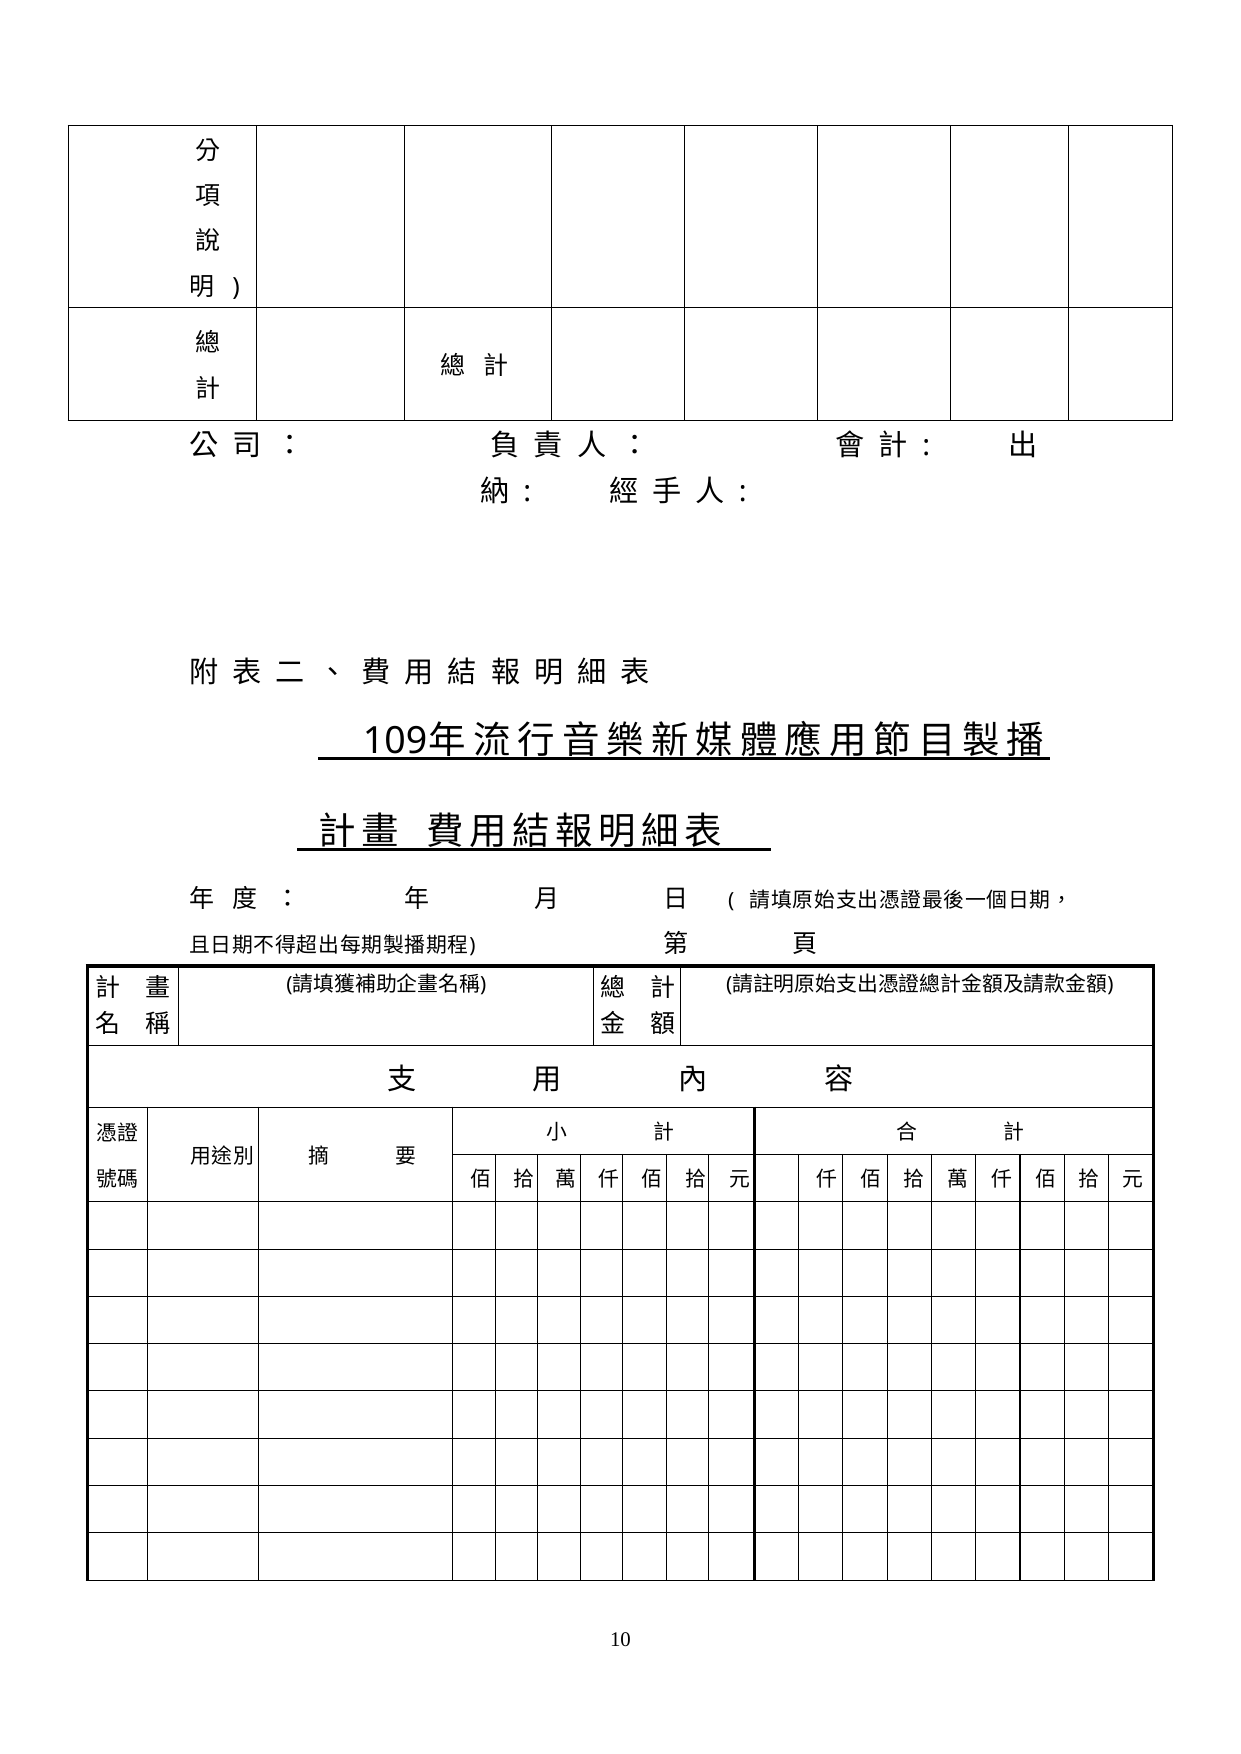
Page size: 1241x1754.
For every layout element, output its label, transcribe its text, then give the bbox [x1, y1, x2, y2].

table_cell [538, 1297, 580, 1343]
table_cell [623, 1250, 666, 1296]
table_cell [843, 1486, 887, 1532]
text 109年流行音樂新媒體應用節目製播計畫 費用結報明細表 [297, 692, 1051, 874]
table_cell [1021, 1344, 1064, 1390]
table_cell [976, 1202, 1019, 1248]
table_cell [756, 1486, 798, 1532]
table_cell [623, 1486, 666, 1532]
table_cell [496, 1344, 537, 1390]
table_cell 仟 [799, 1155, 842, 1201]
table_cell 元 [709, 1155, 753, 1201]
table_cell [538, 1344, 580, 1390]
table_cell [843, 1202, 887, 1248]
table_cell [496, 1533, 537, 1579]
table_cell [888, 1391, 931, 1438]
table_cell [667, 1202, 708, 1248]
table_cell [453, 1439, 495, 1485]
table_cell 拾 [496, 1155, 537, 1201]
table_cell [1065, 1391, 1108, 1438]
table_cell [1069, 126, 1172, 307]
table_cell 佰 [623, 1155, 666, 1201]
table_cell [538, 1439, 580, 1485]
table_cell [932, 1486, 975, 1532]
table_cell [888, 1297, 931, 1343]
table_cell [843, 1297, 887, 1343]
table_cell [888, 1250, 931, 1296]
table_cell 仟 [976, 1155, 1019, 1201]
table_cell [843, 1250, 887, 1296]
table_cell [538, 1391, 580, 1438]
table_cell [976, 1297, 1019, 1343]
table_cell [843, 1533, 887, 1579]
table_cell [623, 1202, 666, 1248]
table_cell [148, 1297, 258, 1343]
table_cell [496, 1297, 537, 1343]
table_cell [1065, 1486, 1108, 1532]
table_cell [1021, 1533, 1064, 1579]
table_cell [709, 1439, 753, 1485]
table_cell [888, 1439, 931, 1485]
table_cell [257, 126, 404, 307]
table_cell [623, 1533, 666, 1579]
table_cell [89, 1533, 147, 1579]
table_cell [1021, 1439, 1064, 1485]
table_cell [976, 1250, 1019, 1296]
table_cell [818, 308, 950, 419]
table_cell 佰 [453, 1155, 495, 1201]
table_cell [932, 1250, 975, 1296]
table_cell [932, 1297, 975, 1343]
table_cell 拾 [888, 1155, 931, 1201]
table_cell [976, 1391, 1019, 1438]
table_cell [667, 1344, 708, 1390]
table_cell [581, 1344, 622, 1390]
table_cell [148, 1486, 258, 1532]
table_cell [667, 1439, 708, 1485]
table_cell [709, 1250, 753, 1296]
table_cell [667, 1486, 708, 1532]
table_cell [756, 1344, 798, 1390]
table_cell [1021, 1297, 1064, 1343]
table_cell [259, 1439, 452, 1485]
table_cell [453, 1297, 495, 1343]
table_cell [818, 126, 950, 307]
text 公司： 負責人： 會計: 出納: 經手人: [145, 421, 1051, 511]
table_cell [496, 1486, 537, 1532]
table_cell [685, 126, 817, 307]
table_cell [799, 1250, 842, 1296]
table_cell ○○費 [405, 126, 551, 307]
table_cell [709, 1486, 753, 1532]
table_cell [538, 1250, 580, 1296]
table_cell [932, 1439, 975, 1485]
table_cell [667, 1297, 708, 1343]
table_cell [453, 1344, 495, 1390]
table_cell [623, 1391, 666, 1438]
table_cell [951, 308, 1068, 419]
table_cell [259, 1250, 452, 1296]
table_cell 自籌款(請詳列收入來源、分項說明) [69, 126, 256, 307]
table_cell [1109, 1391, 1152, 1438]
table_cell [148, 1202, 258, 1248]
table_cell [538, 1202, 580, 1248]
table_cell [148, 1391, 258, 1438]
table_cell [1065, 1344, 1108, 1390]
table_cell [932, 1391, 975, 1438]
table_cell [89, 1297, 147, 1343]
table_cell [1109, 1202, 1152, 1248]
table_cell [756, 1297, 798, 1343]
table_cell 佰 [843, 1155, 887, 1201]
table_cell [843, 1391, 887, 1438]
table_header 計 畫 名 稱 [89, 968, 178, 1045]
text 附表二、費用結報明細表 [189, 647, 1051, 692]
table_cell [453, 1202, 495, 1248]
table_cell [538, 1486, 580, 1532]
table_cell [756, 1250, 798, 1296]
table_cell 萬 [932, 1155, 975, 1201]
table_cell 萬 [538, 1155, 580, 1201]
table_cell [453, 1250, 495, 1296]
table_cell [581, 1297, 622, 1343]
table_cell [581, 1486, 622, 1532]
table_cell [756, 1533, 798, 1579]
table_cell [1021, 1391, 1064, 1438]
table_cell [709, 1344, 753, 1390]
table_cell 仟 [581, 1155, 622, 1201]
table_cell [581, 1250, 622, 1296]
table_cell [932, 1202, 975, 1248]
table_cell [976, 1533, 1019, 1579]
table_cell [496, 1202, 537, 1248]
table_cell [581, 1202, 622, 1248]
table_cell [623, 1297, 666, 1343]
table_cell [453, 1533, 495, 1579]
table_cell [1109, 1486, 1152, 1532]
table_cell [709, 1533, 753, 1579]
table_cell [932, 1533, 975, 1579]
table_cell [1109, 1533, 1152, 1579]
table_header 總 計 金 額 [594, 968, 680, 1045]
table_cell 拾 [1065, 1155, 1108, 1201]
table_cell [623, 1439, 666, 1485]
table_cell [799, 1297, 842, 1343]
table_cell [259, 1297, 452, 1343]
table_cell [1109, 1250, 1152, 1296]
table_cell [259, 1533, 452, 1579]
table_cell [843, 1344, 887, 1390]
table_cell [257, 308, 404, 419]
table_cell [259, 1391, 452, 1438]
table_cell [799, 1202, 842, 1248]
table_cell [1109, 1439, 1152, 1485]
table_cell [667, 1533, 708, 1579]
table_cell 合 計 [756, 1108, 1152, 1154]
table_cell [709, 1391, 753, 1438]
table_cell [148, 1439, 258, 1485]
table_cell [259, 1486, 452, 1532]
table_cell [1065, 1202, 1108, 1248]
table_cell [89, 1202, 147, 1248]
table_cell [1109, 1344, 1152, 1390]
table_cell [623, 1344, 666, 1390]
table_cell [148, 1250, 258, 1296]
table_cell [799, 1344, 842, 1390]
table_cell 摘 要 [259, 1108, 452, 1201]
table_cell [453, 1486, 495, 1532]
table_cell [756, 1439, 798, 1485]
table_cell [799, 1391, 842, 1438]
table_cell [976, 1439, 1019, 1485]
table_cell [888, 1344, 931, 1390]
table_cell [1021, 1250, 1064, 1296]
table_cell [89, 1486, 147, 1532]
table_cell [1065, 1297, 1108, 1343]
table_cell [148, 1344, 258, 1390]
table_cell [756, 1391, 798, 1438]
table_cell [951, 126, 1068, 307]
table_header (請填獲補助企畫名稱) [179, 968, 593, 1045]
table_cell [89, 1439, 147, 1485]
table_cell [453, 1391, 495, 1438]
table_cell 總計 [69, 308, 256, 419]
table_cell [259, 1202, 452, 1248]
table_cell [538, 1533, 580, 1579]
table_cell [1021, 1202, 1064, 1248]
table_cell [799, 1533, 842, 1579]
table_cell 憑證 號碼 [89, 1108, 147, 1201]
table_cell [799, 1486, 842, 1532]
table_cell [843, 1439, 887, 1485]
table_cell [1065, 1533, 1108, 1579]
table_cell [1069, 308, 1172, 419]
table_cell [259, 1344, 452, 1390]
table_cell 用途別 [148, 1108, 258, 1201]
table_cell 支 用 內 容 [89, 1046, 1152, 1107]
table_cell [1109, 1297, 1152, 1343]
table_cell [1065, 1250, 1108, 1296]
table_cell [667, 1250, 708, 1296]
table_cell [496, 1391, 537, 1438]
table_cell [799, 1439, 842, 1485]
text 年度： 年 月 日 (請填原始支出憑證最後一個日期，且日期不得超出每期製播期程) 第 頁 [189, 874, 1051, 964]
table_cell [148, 1533, 258, 1579]
table_cell 小 計 [453, 1108, 753, 1154]
table_cell [976, 1344, 1019, 1390]
table_cell [888, 1533, 931, 1579]
table_cell 元 [1109, 1155, 1152, 1201]
table_cell [667, 1391, 708, 1438]
table_cell [1021, 1486, 1064, 1532]
table_cell [1065, 1439, 1108, 1485]
table_cell [888, 1202, 931, 1248]
table_cell [496, 1439, 537, 1485]
table_cell [552, 126, 684, 307]
table_cell [756, 1155, 798, 1201]
table_cell 拾 [667, 1155, 708, 1201]
table_cell [89, 1391, 147, 1438]
table_cell [581, 1439, 622, 1485]
table_header (請註明原始支出憑證總計金額及請款金額) [681, 968, 1152, 1045]
table_cell [552, 308, 684, 419]
table_cell [976, 1486, 1019, 1532]
table_cell [89, 1250, 147, 1296]
table_cell 佰 [1021, 1155, 1064, 1201]
table_cell [581, 1391, 622, 1438]
table_cell [685, 308, 817, 419]
table_cell [581, 1533, 622, 1579]
table_cell [756, 1202, 798, 1248]
table_cell [709, 1297, 753, 1343]
table_cell [888, 1486, 931, 1532]
table_cell [496, 1250, 537, 1296]
table_cell [709, 1202, 753, 1248]
table_cell 總計 [405, 308, 551, 419]
table_cell [932, 1344, 975, 1390]
table_cell [89, 1344, 147, 1390]
